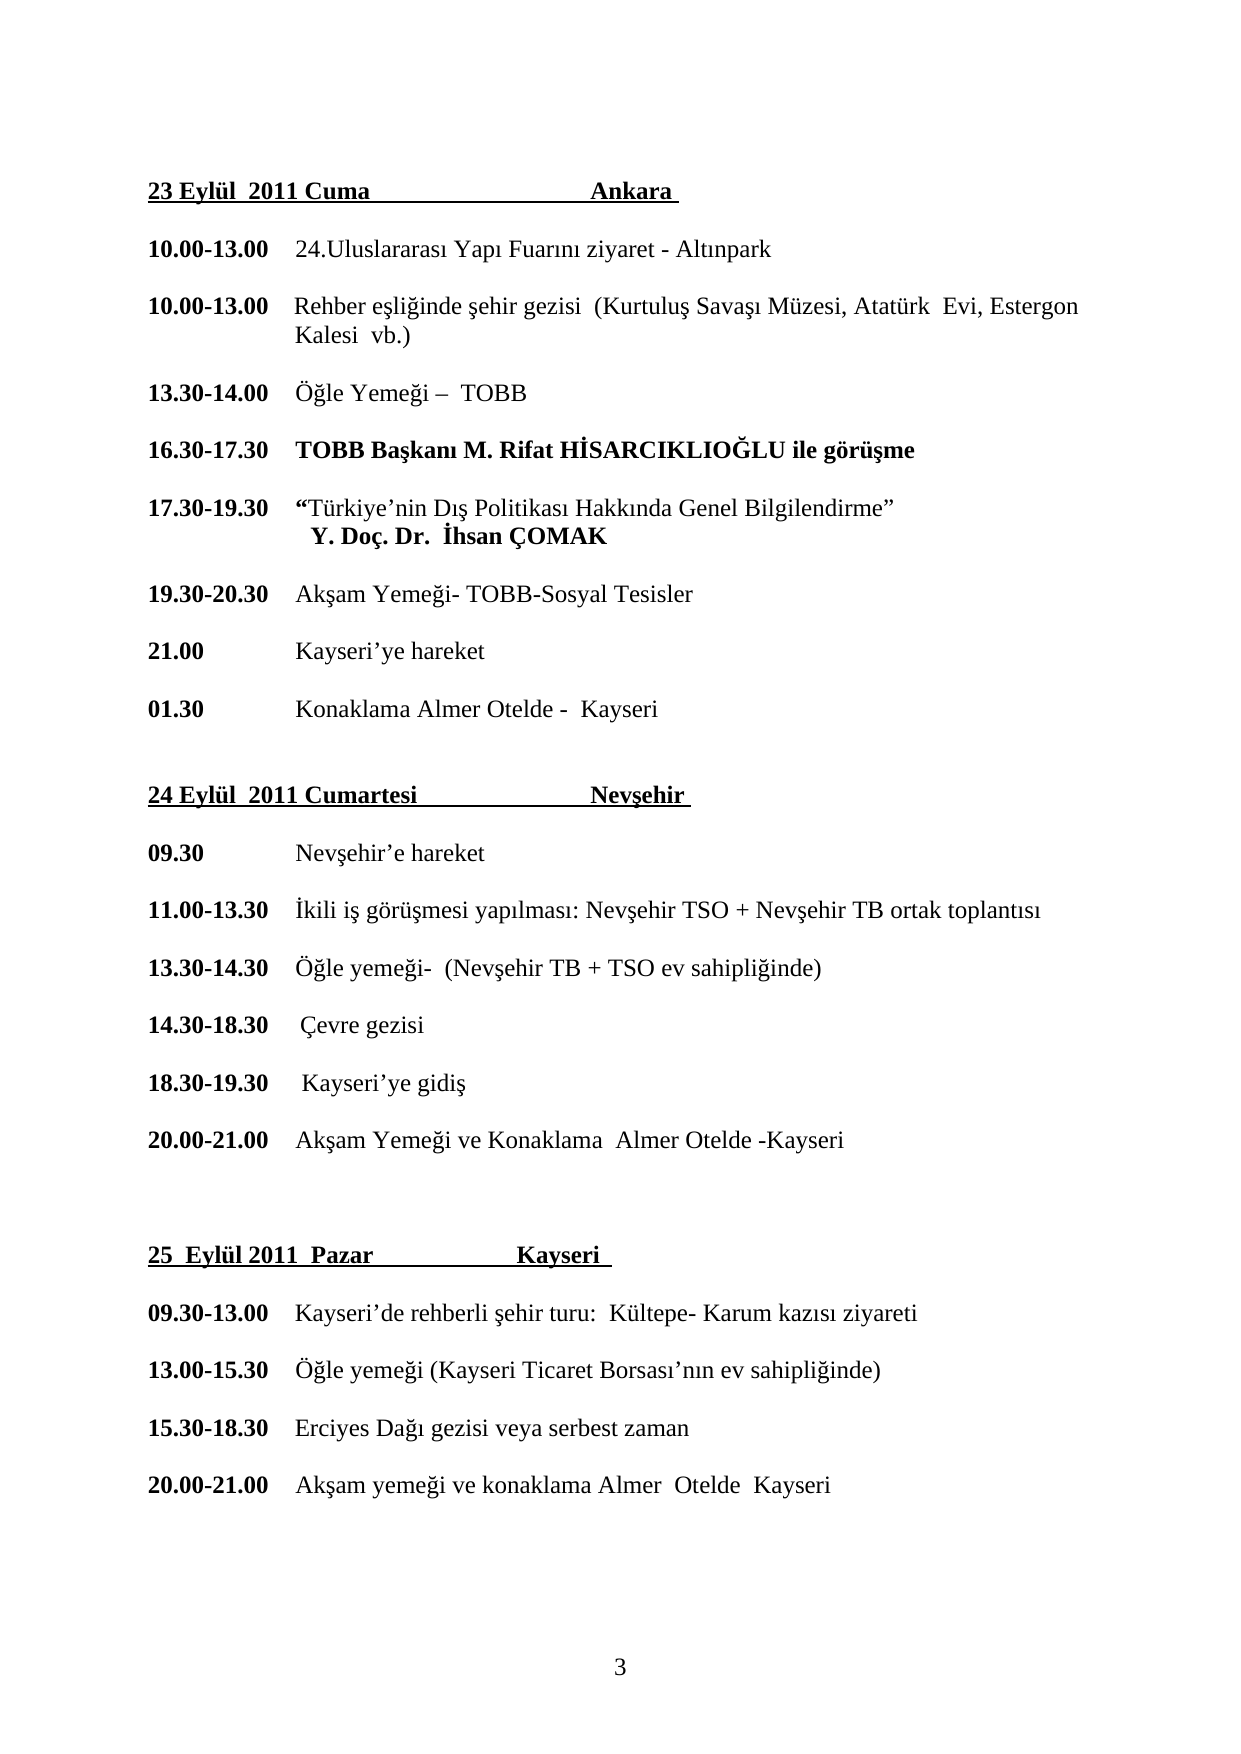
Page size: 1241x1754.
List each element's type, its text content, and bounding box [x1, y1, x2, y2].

text 13.30-14.30 Öğle yemeği- (Nevşehir TB + TSO ev sahipliğinde) [148, 953, 1093, 981]
text 14.30-18.30 Çevre gezisi [148, 1010, 1093, 1039]
text 10.00-13.00 Rehber eşliğinde şehir gezisi (Kurtuluş Savaşı Müzesi, Atatürk Evi, Estergon Kalesi vb.) [148, 291, 1093, 349]
text 21.00 Kayseri’ye hareket [148, 636, 1093, 665]
text 16.30-17.30 TOBB Başkanı M. Rifat HİSARCIKLIOĞLU ile görüşme [148, 435, 1093, 464]
text 23 Eylül 2011 Cuma Ankara [148, 176, 1093, 205]
text 13.00-15.30 Öğle yemeği (Kayseri Ticaret Borsası’nın ev sahipliğinde) [148, 1355, 1093, 1384]
text 01.30 Konaklama Almer Otelde - Kayseri [148, 694, 1093, 723]
text 18.30-19.30 Kayseri’ye gidiş [148, 1068, 1093, 1096]
text Y. Doç. Dr. İhsan ÇOMAK [148, 521, 1093, 550]
text 19.30-20.30 Akşam Yemeği- TOBB-Sosyal Tesisler [148, 579, 1093, 608]
text 10.00-13.00 24.Uluslararası Yapı Fuarını ziyaret - Altınpark [148, 234, 1093, 263]
text 11.00-13.30 İkili iş görüşmesi yapılması: Nevşehir TSO + Nevşehir TB ortak toplantısı [148, 895, 1093, 924]
text 17.30-19.30 “Türkiye’nin Dış Politikası Hakkında Genel Bilgilendirme” [148, 493, 1093, 521]
text 09.30 Nevşehir’e hareket [148, 838, 1093, 866]
text 09.30-13.00 Kayseri’de rehberli şehir turu: Kültepe- Karum kazısı ziyareti [148, 1298, 1093, 1326]
text 24 Eylül 2011 Cumartesi Nevşehir [148, 780, 1093, 809]
text 13.30-14.00 Öğle Yemeği – TOBB [148, 378, 1093, 406]
text 20.00-21.00 Akşam yemeği ve konaklama Almer Otelde Kayseri [148, 1470, 1093, 1499]
text 25 Eylül 2011 Pazar Kayseri [148, 1240, 1093, 1269]
text 20.00-21.00 Akşam Yemeği ve Konaklama Almer Otelde -Kayseri [148, 1125, 1093, 1154]
text 15.30-18.30 Erciyes Dağı gezisi veya serbest zaman [148, 1413, 1093, 1441]
